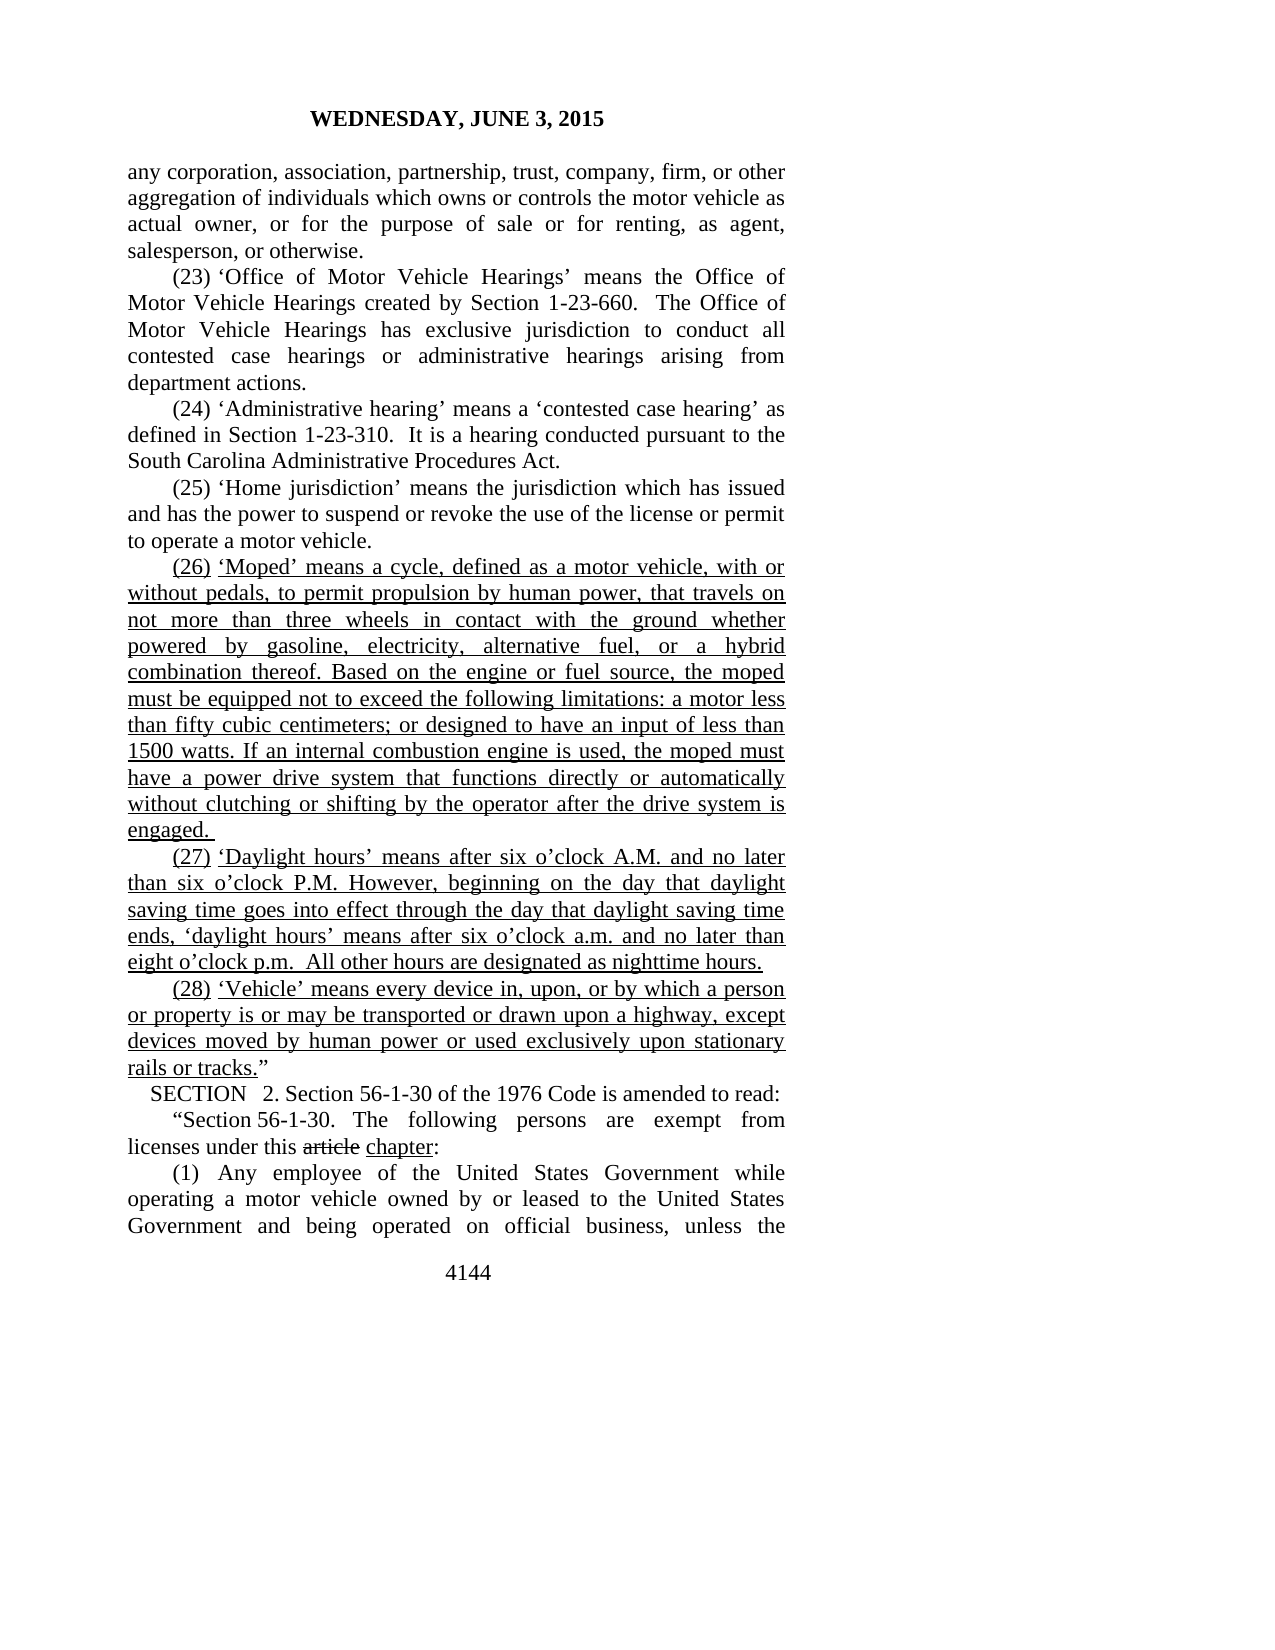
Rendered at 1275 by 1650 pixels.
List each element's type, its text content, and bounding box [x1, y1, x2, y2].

text (28) ‘Vehicle’ means every device in, upon, or by which a person or property is or may be transported or drawn upon a highway, except devices moved by human power or used exclusively upon stationary rails or tracks.” [127, 1025, 786, 1050]
text (24) ‘Administrative hearing’ means a ‘contested case hearing’ as defined in Section 1-23-310. It is a hearing conducted pursuant to the South Carolina Administrative Procedures Act. [127, 395, 786, 474]
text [127, 1159, 786, 1238]
text (28) ‘Vehicle’ means every device in, upon, or by which a person or property is or may be transported or drawn upon a highway, except devices moved by human power or used exclusively upon stationary rails or tracks.” [127, 1051, 786, 1080]
text (28) ‘Vehicle’ means every device in, upon, or by which a person or property is or may be transported or drawn upon a highway, except devices moved by human power or used exclusively upon stationary rails or tracks.” [127, 975, 786, 1024]
text (26) ‘Moped’ means a cycle, defined as a motor vehicle, with or without pedals, to permit propulsion by human power, that travels on not more than three wheels in contact with the ground whether powered by gasoline, electricity, alternative fuel, or a hybrid combination thereof. Based on the engine or fuel source, the moped must be equipped not to exceed the following limitations: a motor less than fifty cubic centimeters; or designed to have an input of less than 1500 watts. If an internal combustion engine is used, the moped must have a power drive system that functions directly or automatically without clutching or shifting by the operator after the drive system is engaged. [127, 709, 786, 787]
text (27) ‘Daylight hours’ means after six o’clock A.M. and no later than six o’clock P.M. However, beginning on the day that daylight saving time goes into effect through the day that daylight saving time ends, ‘daylight hours’ means after six o’clock a.m. and no later than eight o’clock p.m. All other hours are designated as nighttime hours. [127, 893, 786, 945]
text (23) ‘Office of Motor Vehicle Hearings’ means the Office of Motor Vehicle Hearings created by Section 1-23-660. The Office of Motor Vehicle Hearings has exclusive jurisdiction to conduct all contested case hearings or administrative hearings arising from department actions. [127, 263, 786, 395]
text (27) ‘Daylight hours’ means after six o’clock A.M. and no later than six o’clock P.M. However, beginning on the day that daylight saving time goes into effect through the day that daylight saving time ends, ‘daylight hours’ means after six o’clock a.m. and no later than eight o’clock p.m. All other hours are designated as nighttime hours. [127, 843, 786, 892]
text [127, 158, 786, 263]
text “Section 56-1-30. The following persons are exempt from licenses under this article chapter: [127, 1106, 786, 1159]
text SECTION 2. Section 56-1-30 of the 1976 Code is amended to read: [127, 1080, 786, 1106]
text (25) ‘Home jurisdiction’ means the jurisdiction which has issued and has the power to suspend or revoke the use of the license or permit to operate a motor vehicle. [127, 474, 786, 553]
